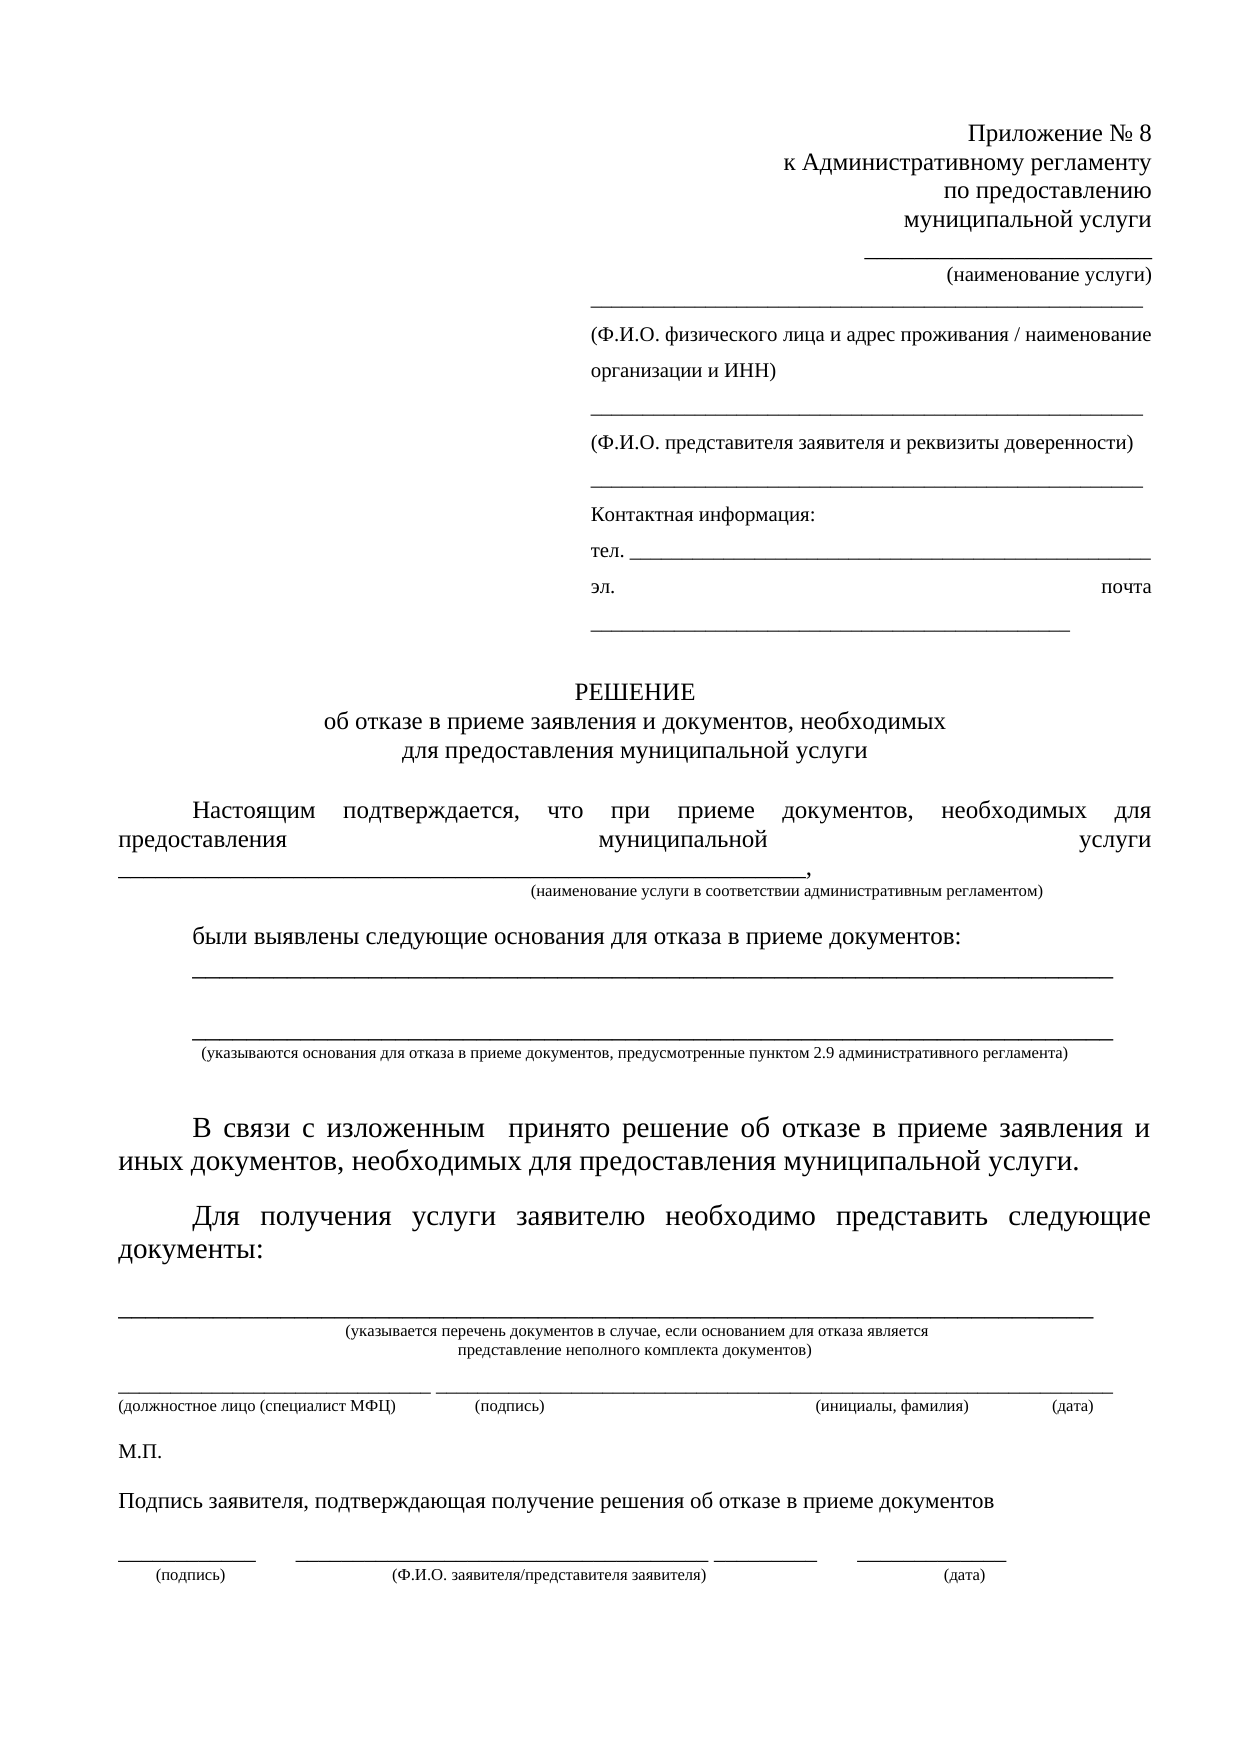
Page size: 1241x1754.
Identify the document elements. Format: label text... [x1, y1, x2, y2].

text ______________________________ _________________________________________________________________ [118, 1372, 1152, 1396]
text ____________________________________________________________________ [118, 950, 1152, 981]
text РЕШЕНИЕ [118, 677, 1152, 706]
text (наименование услуги) [118, 262, 1152, 286]
text были выявлены следующие основания для отказа в приеме документов: [118, 921, 1152, 950]
text по предоставлению [118, 176, 1152, 204]
text к Административному регламенту [118, 147, 1152, 176]
text муниципальной услуги [118, 204, 1152, 233]
text (Ф.И.О. представителя заявителя и реквизиты доверенности) [591, 430, 1152, 454]
text _______________________ [118, 233, 1152, 262]
text _____________________________________________________ [591, 466, 1152, 490]
text (должностное лицо (специалист МФЦ) (подпись) (инициалы, фамилия) (дата) [118, 1396, 1152, 1415]
text (наименование услуги в соответствии административным регламентом) [118, 881, 1152, 900]
text _____________________________________________________ [591, 286, 1152, 310]
text Контактная информация: [591, 502, 1152, 526]
text (Ф.И.О. физического лица и адрес проживания / наименование организации и ИНН) [591, 322, 1152, 382]
text В связи с изложенным принято решение об отказе в приеме заявления и иных документов, необходимых для предоставления муниципальной услуги. [118, 1110, 1152, 1177]
text ____________________________________________________________________ [118, 1012, 1152, 1043]
text Настоящим подтверждается, что при приеме документов, необходимых для предоставления муниципальной услуги _______________________________________________________, [118, 795, 1152, 881]
text об отказе в приеме заявления и документов, необходимых для предоставления муниципальной услуги [118, 706, 1152, 764]
text тел. __________________________________________________ [591, 538, 1152, 562]
text эл. почта ______________________________________________ [591, 574, 1152, 634]
text ____________ ____________________________________ _________ _____________ [118, 1538, 1152, 1565]
text представление неполного комплекта документов) [118, 1340, 1152, 1359]
text Приложение № 8 [118, 118, 1152, 147]
text Для получения услуги заявителю необходимо представить следующие документы: [118, 1198, 1152, 1265]
text Подпись заявителя, подтверждающая получение решения об отказе в приеме документов [118, 1487, 1152, 1513]
text (указывается перечень документов в случае, если основанием для отказа является [118, 1321, 1152, 1340]
text (указываются основания для отказа в приеме документов, предусмотренные пунктом 2.9 административного регламента) [118, 1043, 1152, 1062]
text _____________________________________________________ [591, 394, 1152, 418]
text М.П. [118, 1439, 1152, 1463]
text (подпись) (Ф.И.О. заявителя/представителя заявителя) (дата) [118, 1565, 1152, 1584]
text ________________________________________________________________________ [118, 1290, 1152, 1321]
